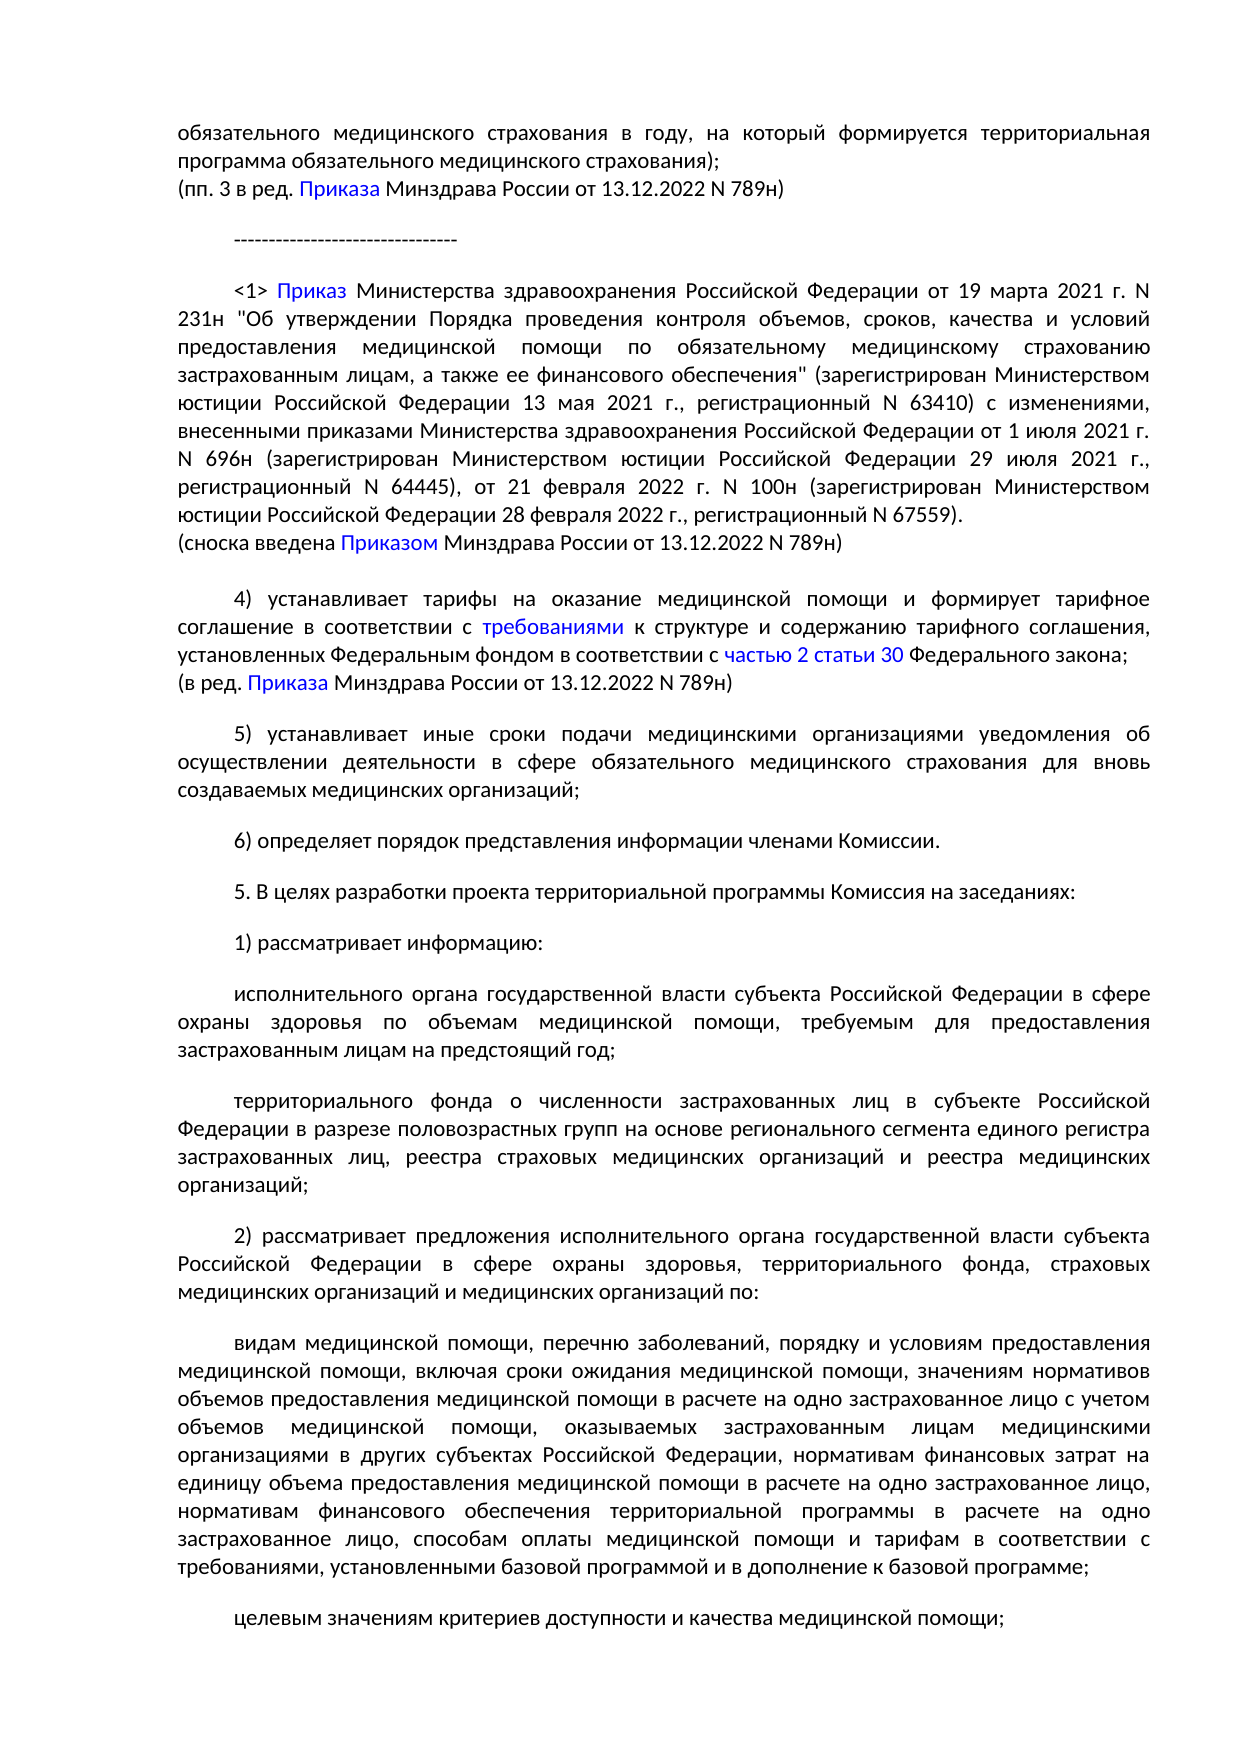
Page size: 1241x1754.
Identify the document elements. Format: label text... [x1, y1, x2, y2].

text видам медицинской помощи, перечню заболеваний, порядку и условиям предоставления медицинской помощи, включая сроки ожидания медицинской помощи, значениям нормативов объемов предоставления медицинской помощи в расчете на одно застрахованное лицо с учетом объемов медицинской помощи, оказываемых застрахованным лицам медицинскими организациями в других субъектах Российской Федерации, нормативам финансовых затрат на единицу объема предоставления медицинской помощи в расчете на одно застрахованное лицо, нормативам финансового обеспечения территориальной программы в расчете на одно застрахованное лицо, способам оплаты медицинской помощи и тарифам в соответствии с требованиями, установленными базовой программой и в дополнение к базовой программе; [177, 1328, 1152, 1580]
text исполнительного органа государственной власти субъекта Российской Федерации в сфере охраны здоровья по объемам медицинской помощи, требуемым для предоставления застрахованным лицам на предстоящий год; [177, 979, 1152, 1063]
text 5. В целях разработки проекта территориальной программы Комиссия на заседаниях: [177, 877, 1152, 905]
text (сноска введена Приказом Минздрава России от 13.12.2022 N 789н) [177, 528, 1152, 556]
text целевым значениям критериев доступности и качества медицинской помощи; [177, 1603, 1152, 1631]
text 6) определяет порядок представления информации членами Комиссии. [177, 826, 1152, 854]
text 2) рассматривает предложения исполнительного органа государственной власти субъекта Российской Федерации в сфере охраны здоровья, территориального фонда, страховых медицинских организаций и медицинских организаций по: [177, 1221, 1152, 1305]
text 4) устанавливает тарифы на оказание медицинской помощи и формирует тарифное соглашение в соответствии с требованиями к структуре и содержанию тарифного соглашения, установленных Федеральным фондом в соответствии с частью 2 статьи 30 Федерального закона; [177, 584, 1152, 668]
text 1) рассматривает информацию: [177, 928, 1152, 956]
text (пп. 3 в ред. Приказа Минздрава России от 13.12.2022 N 789н) [177, 174, 1152, 202]
text -------------------------------- [177, 225, 1152, 253]
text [177, 118, 1152, 174]
text (в ред. Приказа Минздрава России от 13.12.2022 N 789н) [177, 668, 1152, 696]
text 5) устанавливает иные сроки подачи медицинскими организациями уведомления об осуществлении деятельности в сфере обязательного медицинского страхования для вновь создаваемых медицинских организаций; [177, 719, 1152, 803]
text территориального фонда о численности застрахованных лиц в субъекте Российской Федерации в разрезе половозрастных групп на основе регионального сегмента единого регистра застрахованных лиц, реестра страховых медицинских организаций и реестра медицинских организаций; [177, 1086, 1152, 1198]
text <1> Приказ Министерства здравоохранения Российской Федерации от 19 марта 2021 г. N 231н "Об утверждении Порядка проведения контроля объемов, сроков, качества и условий предоставления медицинской помощи по обязательному медицинскому страхованию застрахованным лицам, а также ее финансового обеспечения" (зарегистрирован Министерством юстиции Российской Федерации 13 мая 2021 г., регистрационный N 63410) с изменениями, внесенными приказами Министерства здравоохранения Российской Федерации от 1 июля 2021 г. N 696н (зарегистрирован Министерством юстиции Российской Федерации 29 июля 2021 г., регистрационный N 64445), от 21 февраля 2022 г. N 100н (зарегистрирован Министерством юстиции Российской Федерации 28 февраля 2022 г., регистрационный N 67559). [177, 276, 1152, 528]
